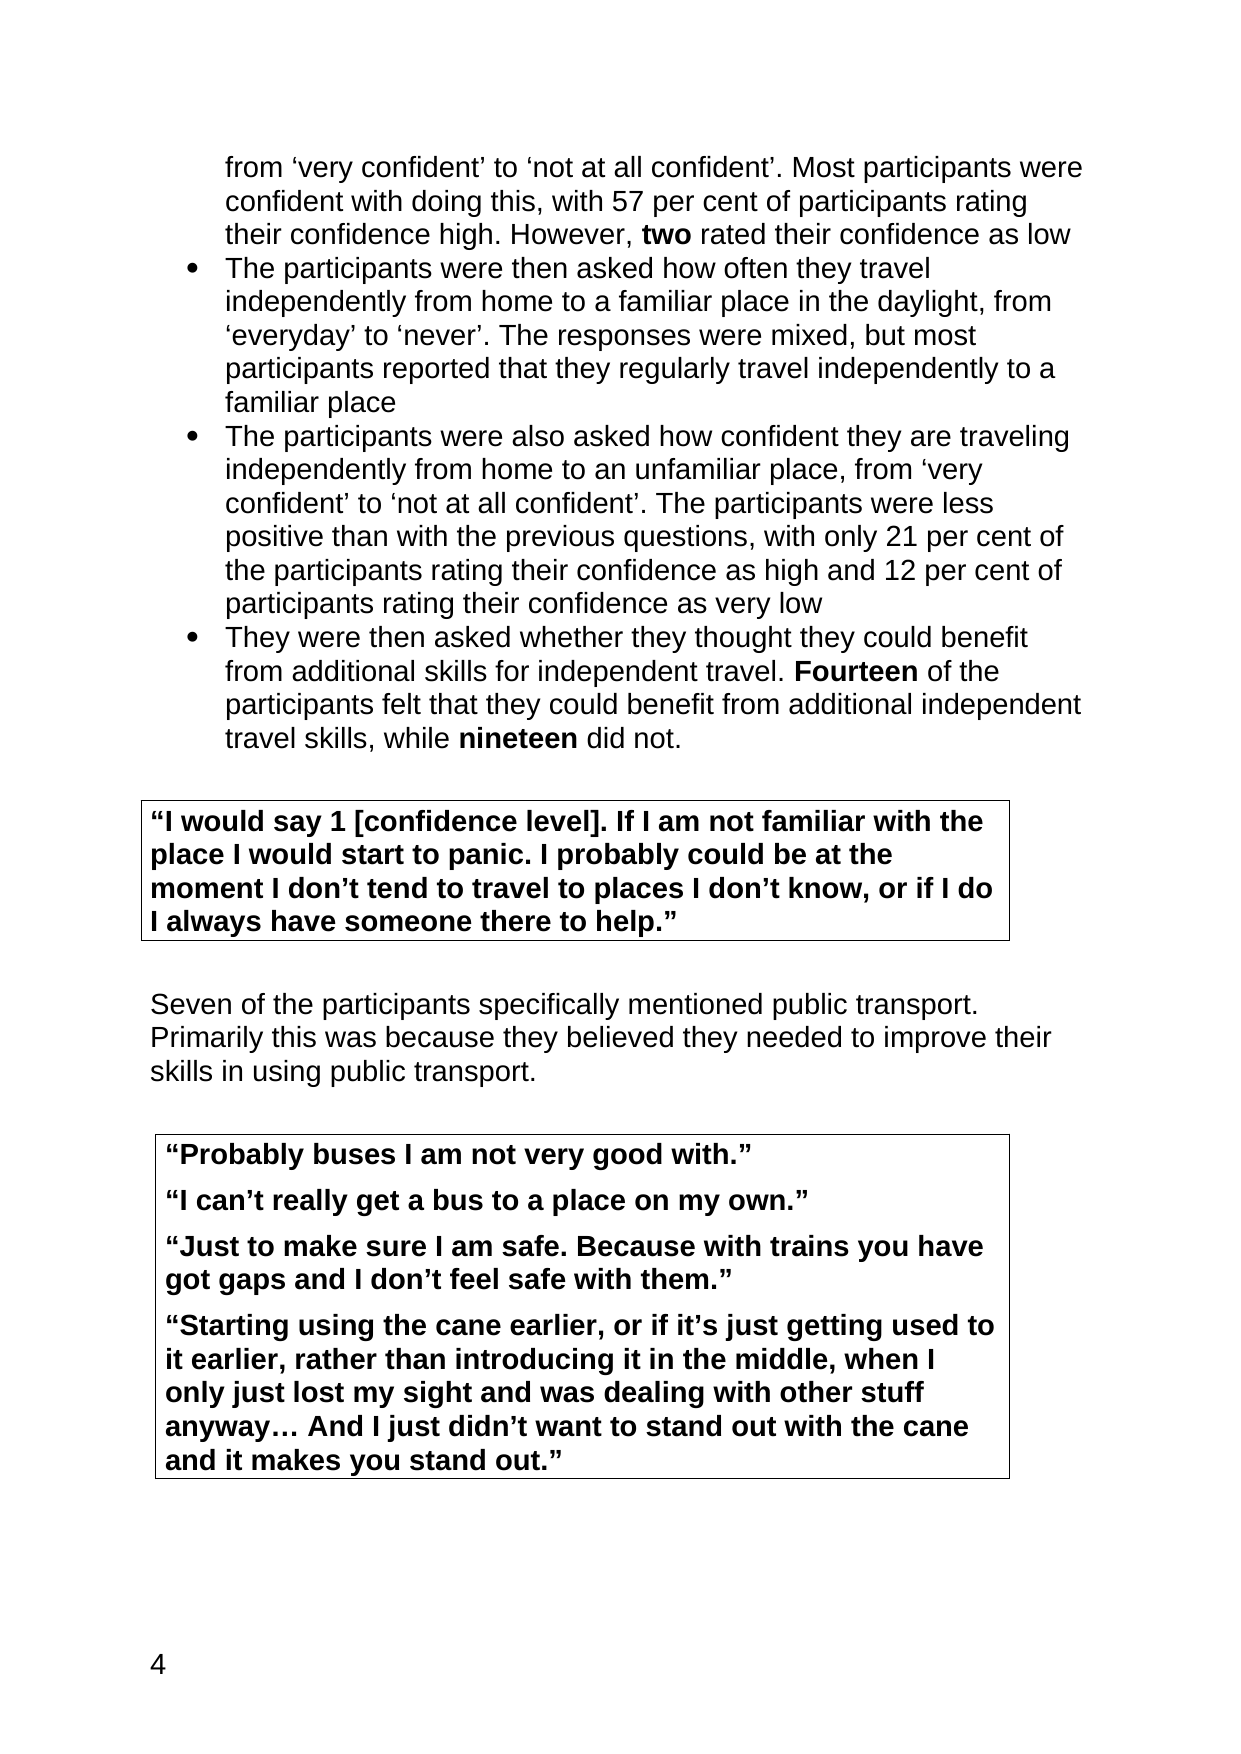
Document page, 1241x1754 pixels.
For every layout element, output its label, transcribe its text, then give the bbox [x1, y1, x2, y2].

text “Probably buses I am not very good with.” [156, 1135, 1009, 1170]
list The participants were then asked how often they travel independently from home to a familiar place in the daylight, from ‘everyday’ to ‘never’. The responses were mixed, but most participants reported that they regularly travel independently to a familiar place [187, 251, 1090, 418]
text Seven of the participants specifically mentioned public transport. Primarily this was because they believed they needed to improve their skills in using public transport. [150, 987, 1090, 1087]
text “Starting using the cane earlier, or if it’s just getting used to it earlier, rather than introducing it in the middle, when I only just lost my sight and was dealing with other stuff anyway… And I just didn’t want to stand out with the cane and it makes you stand out.” [156, 1305, 1009, 1478]
list The participants were also asked how confident they are traveling independently from home to an unfamiliar place, from ‘very confident’ to ‘not at all confident’. The participants were less positive than with the previous questions, with only 21 per cent of the participants rating their confidence as high and 12 per cent of participants rating their confidence as very low [187, 418, 1090, 620]
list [187, 150, 1090, 251]
text “Just to make sure I am safe. Because with trains you have got gaps and I don’t feel safe with them.” [156, 1226, 1009, 1296]
list They were then asked whether they thought they could benefit from additional skills for independent travel. Fourteen of the participants felt that they could benefit from additional independent travel skills, while nineteen did not. [187, 620, 1090, 754]
text “I would say 1 [confidence level]. If I am not familiar with the place I would start to panic. I probably could be at the moment I don’t tend to travel to places I don’t know, or if I do I always have someone there to help.” [142, 801, 1009, 940]
text “I can’t really get a bus to a place on my own.” [156, 1179, 1009, 1216]
